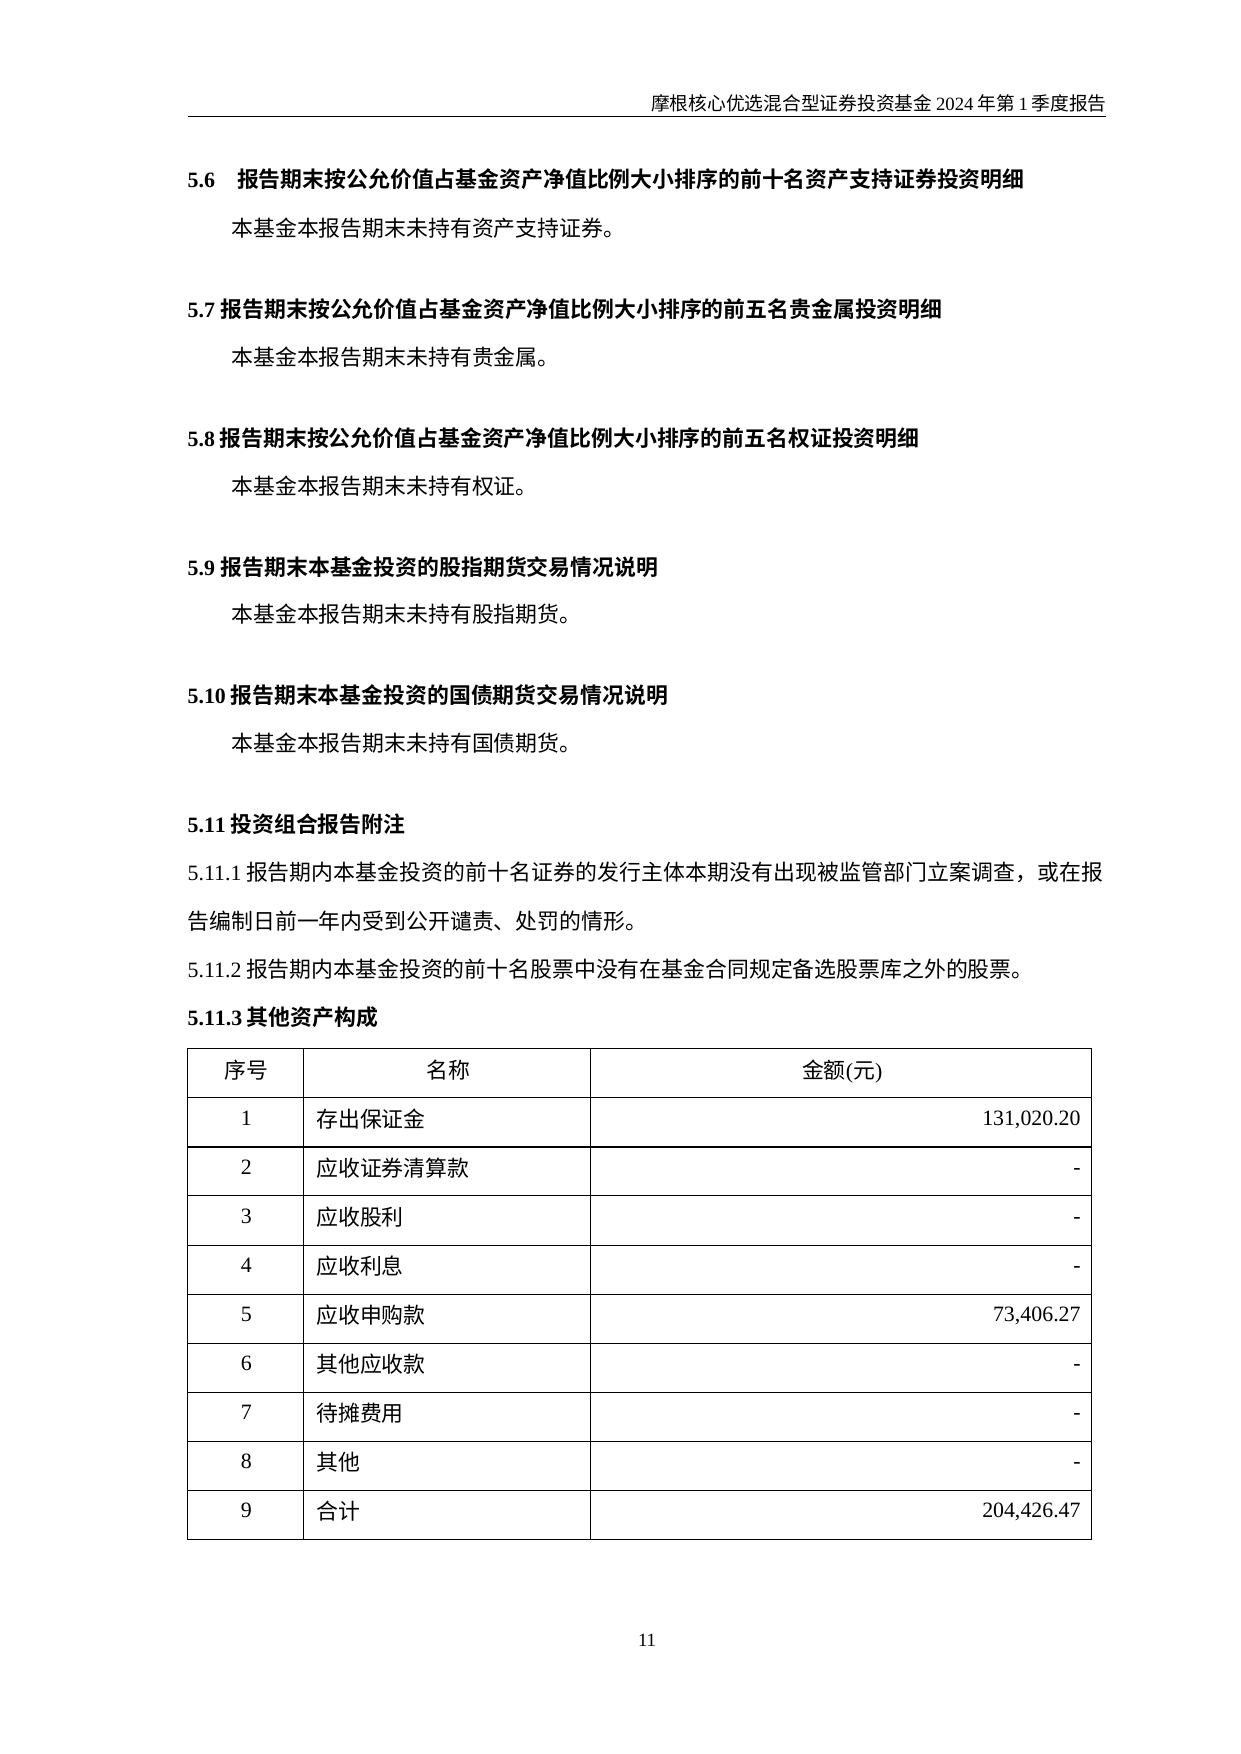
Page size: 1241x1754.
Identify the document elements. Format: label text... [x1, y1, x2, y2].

table_cell 应收股利 [304, 1196, 590, 1244]
table_cell 6 [188, 1344, 303, 1392]
text 5.8报告期末按公允价值占基金资产净值比例大小排序的前五名权证投资明细 [187, 420, 1106, 453]
table_cell 待摊费用 [304, 1393, 590, 1441]
text 5.11.1报告期内本基金投资的前十名证券的发行主体本期没有出现被监管部门立案调查，或在报告编制日前一年内受到公开谴责、处罚的情形。 [187, 854, 1106, 936]
table_cell 应收证券清算款 [304, 1148, 590, 1195]
table_cell 其他应收款 [304, 1344, 590, 1392]
text 本基金本报告期末未持有国债期货。 [187, 725, 1106, 758]
table_cell - [591, 1344, 1091, 1392]
table_cell - [591, 1246, 1091, 1293]
table_cell - [591, 1196, 1091, 1244]
text 5.6 报告期末按公允价值占基金资产净值比例大小排序的前十名资产支持证券投资明细 [187, 162, 1106, 194]
table_cell 8 [188, 1442, 303, 1490]
text 本基金本报告期末未持有股指期货。 [187, 597, 1106, 629]
table_cell 应收申购款 [304, 1295, 590, 1343]
text 本基金本报告期末未持有贵金属。 [187, 339, 1106, 372]
table_cell 1 [188, 1098, 303, 1146]
text 5.9 报告期末本基金投资的股指期货交易情况说明 [187, 549, 1106, 581]
table_cell 2 [188, 1148, 303, 1195]
table_cell - [591, 1442, 1091, 1490]
table_cell 3 [188, 1196, 303, 1244]
table_header 名称 [304, 1049, 590, 1097]
table_cell 合计 [304, 1491, 590, 1539]
table_cell 应收利息 [304, 1246, 590, 1293]
text 5.11.3其他资产构成 [187, 1000, 1106, 1032]
text 本基金本报告期末未持有资产支持证券。 [187, 210, 1106, 243]
text 5.11投资组合报告附注 [187, 806, 1106, 839]
table_cell 73,406.27 [591, 1295, 1091, 1343]
table_cell - [591, 1393, 1091, 1441]
table_cell 存出保证金 [304, 1098, 590, 1146]
table_cell 9 [188, 1491, 303, 1539]
table_cell - [591, 1148, 1091, 1195]
text 5.7 报告期末按公允价值占基金资产净值比例大小排序的前五名贵金属投资明细 [187, 291, 1106, 324]
table_cell 131,020.20 [591, 1098, 1091, 1146]
text 5.10报告期末本基金投资的国债期货交易情况说明 [187, 678, 1106, 709]
table_header 金额(元) [591, 1049, 1091, 1097]
table_cell 4 [188, 1246, 303, 1293]
table_cell 5 [188, 1295, 303, 1343]
table_cell 其他 [304, 1442, 590, 1490]
text 本基金本报告期末未持有权证。 [187, 469, 1106, 501]
table_header 序号 [188, 1049, 303, 1097]
table_cell 204,426.47 [591, 1491, 1091, 1539]
table_cell 7 [188, 1393, 303, 1441]
text 5.11.2报告期内本基金投资的前十名股票中没有在基金合同规定备选股票库之外的股票。 [187, 952, 1106, 984]
